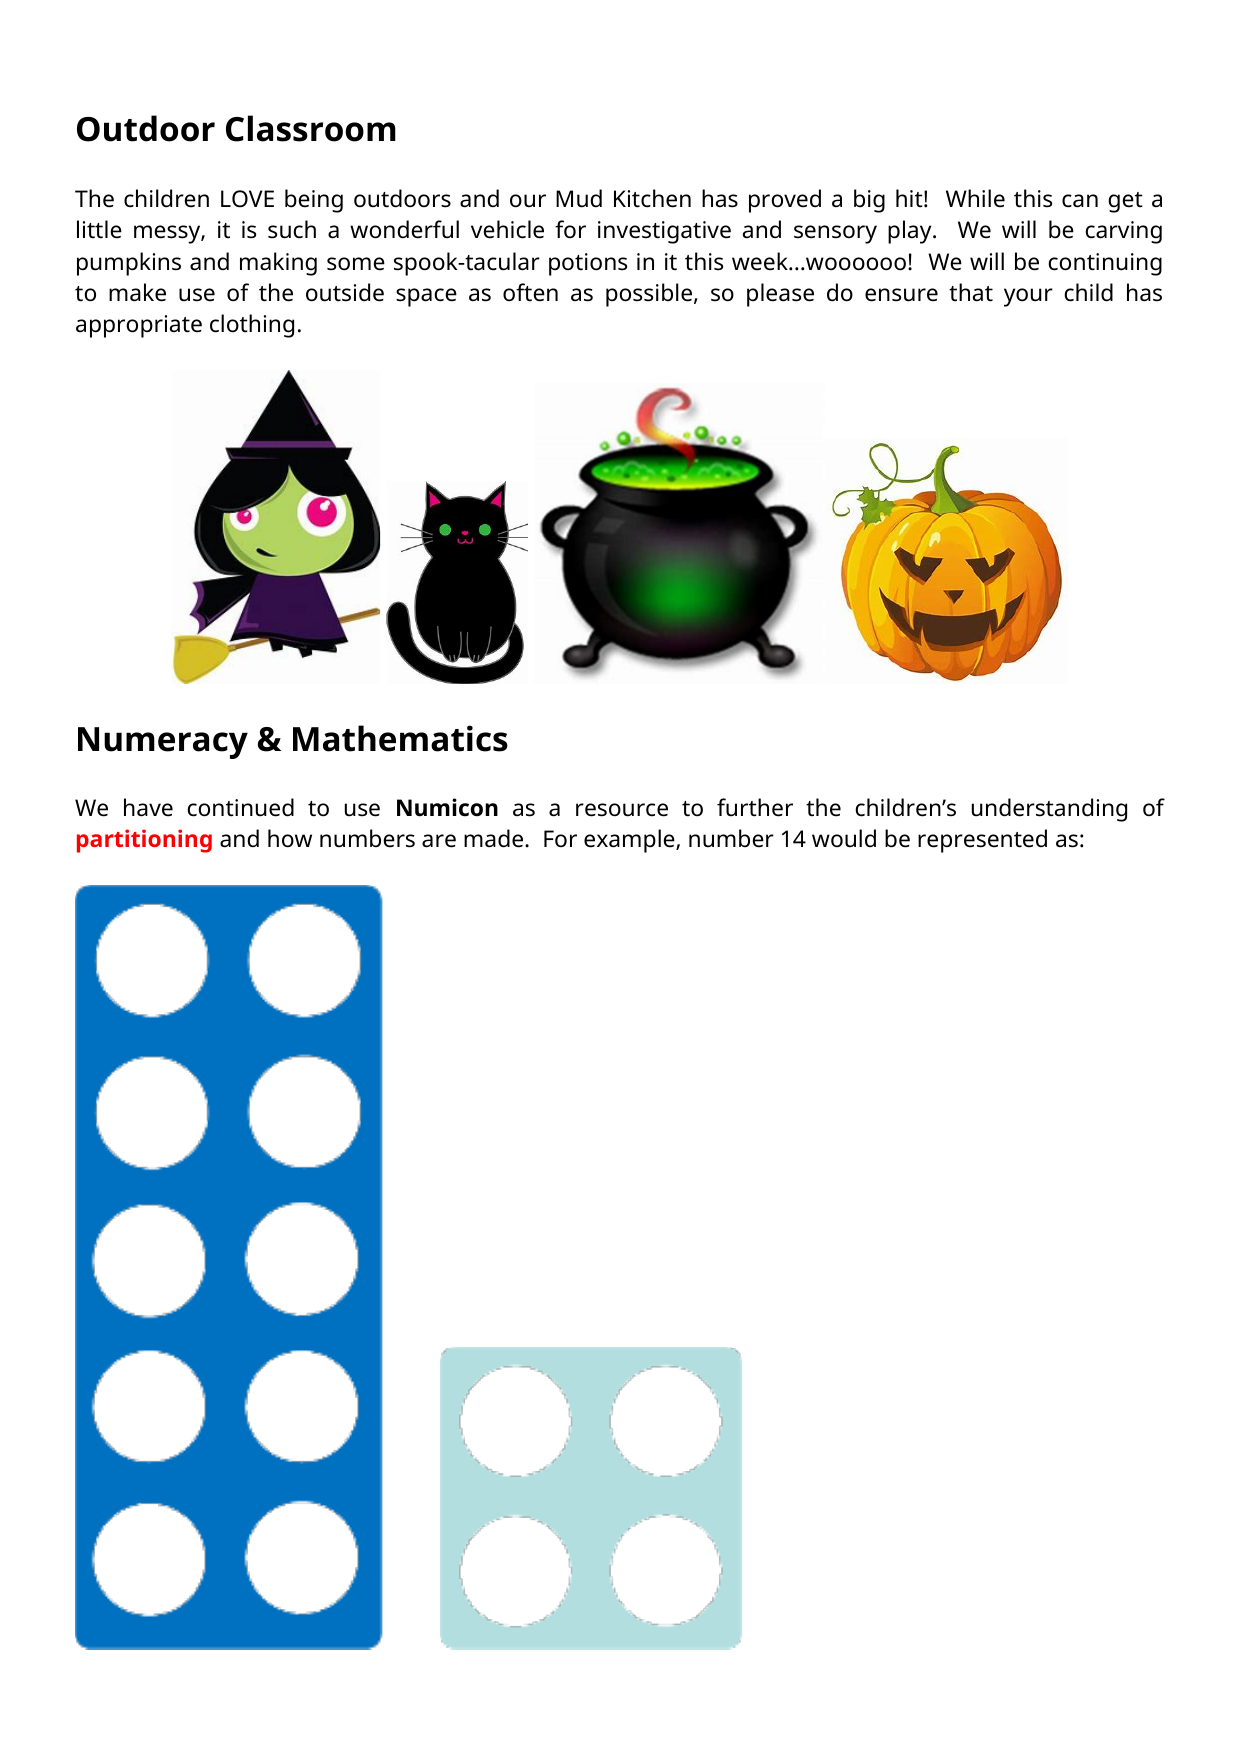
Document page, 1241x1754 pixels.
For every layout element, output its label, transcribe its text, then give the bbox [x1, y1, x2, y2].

text Outdoor Classroom [75, 106, 1165, 152]
text Numeracy & Mathematics [75, 715, 1165, 761]
picture [75, 885, 383, 1650]
picture [533, 383, 1069, 684]
picture [440, 1347, 743, 1650]
picture [171, 370, 381, 684]
picture [386, 481, 528, 684]
text We have continued to use Numicon as a resource to further the children’s understanding of partitioning and how numbers are made. For example, number 14 would be represented as: [75, 792, 1165, 854]
text The children LOVE being outdoors and our Mud Kitchen has proved a big hit! While this can get a little messy, it is such a wonderful vehicle for investigative and sensory play. We will be carving pumpkins and making some spook-tacular potions in it this week…woooooo! We will be continuing to make use of the outside space as often as possible, so please do ensure that your child has appropriate clothing. [75, 183, 1165, 339]
